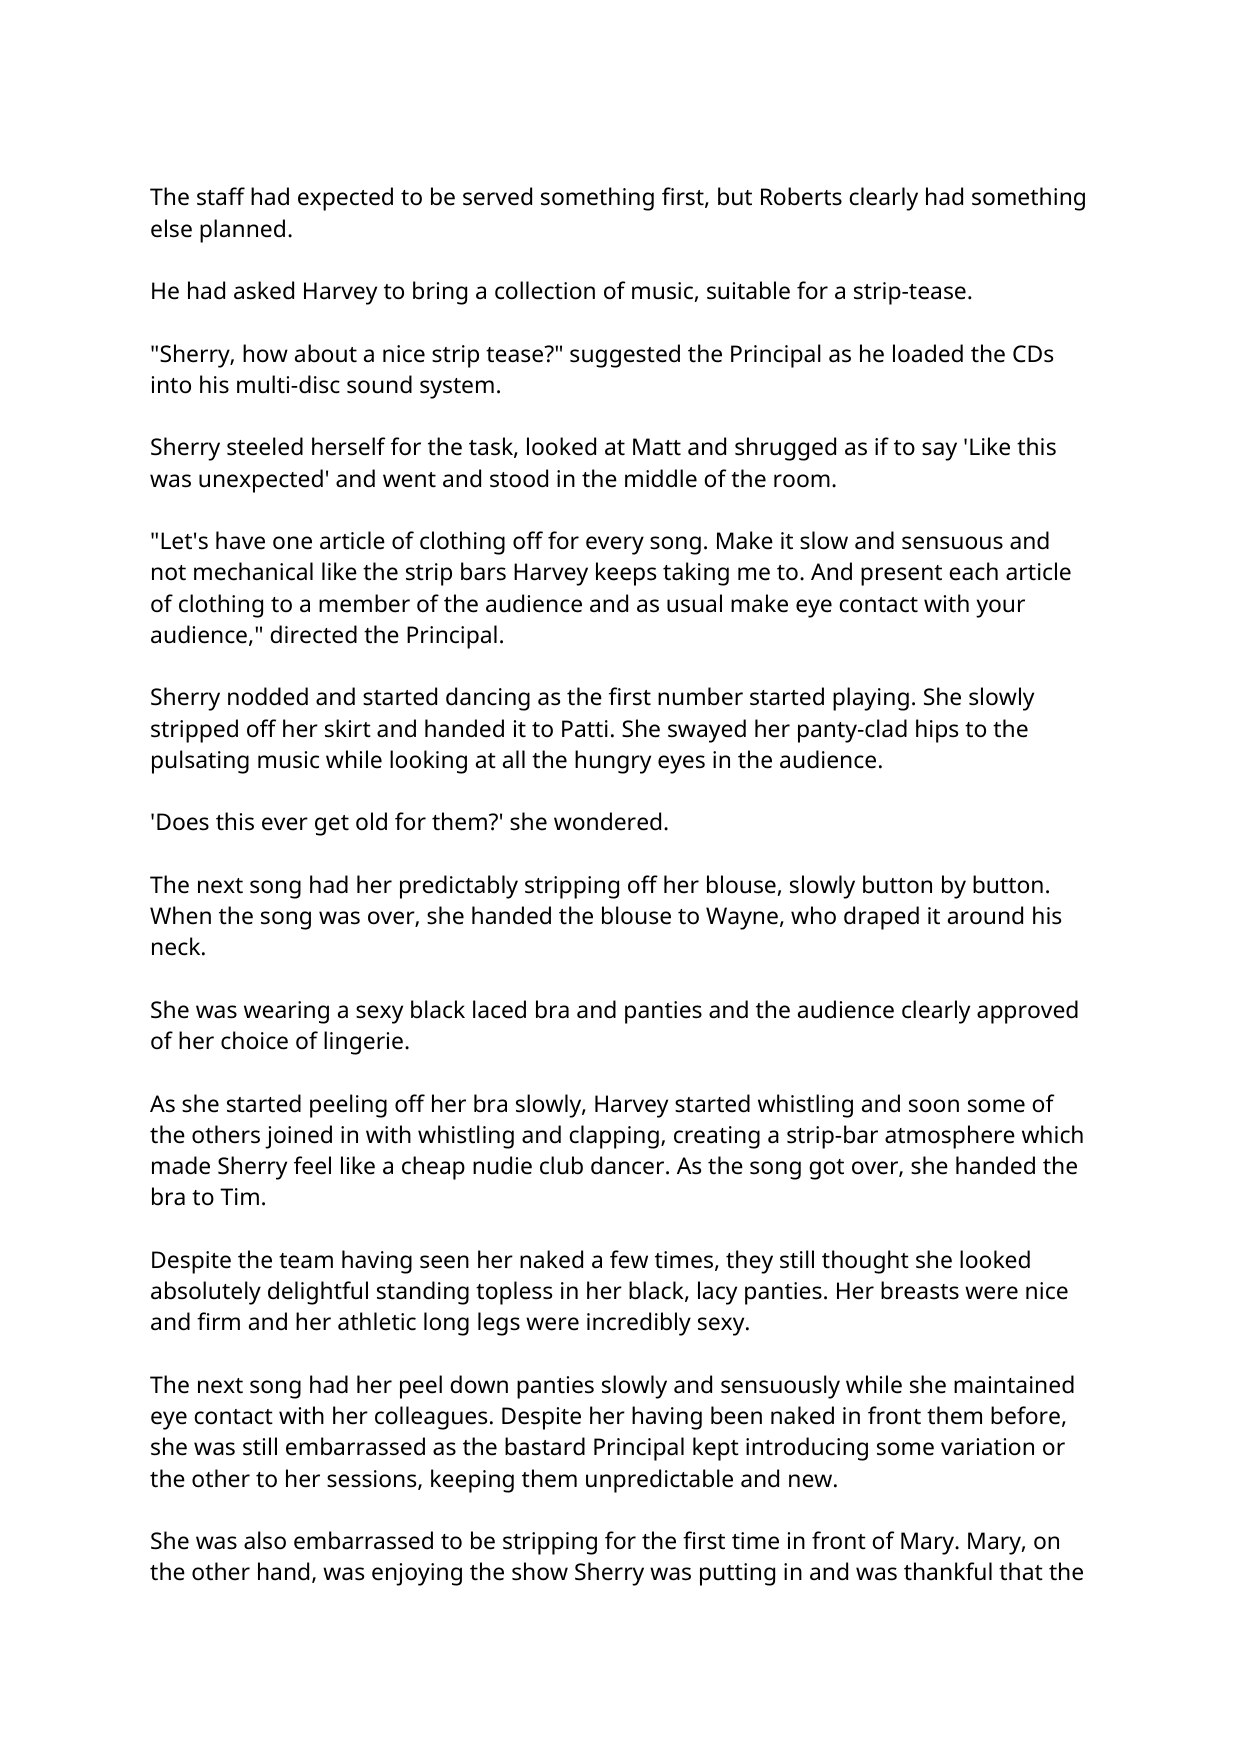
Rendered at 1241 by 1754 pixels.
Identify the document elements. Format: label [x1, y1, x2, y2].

text [150, 150, 1090, 1587]
